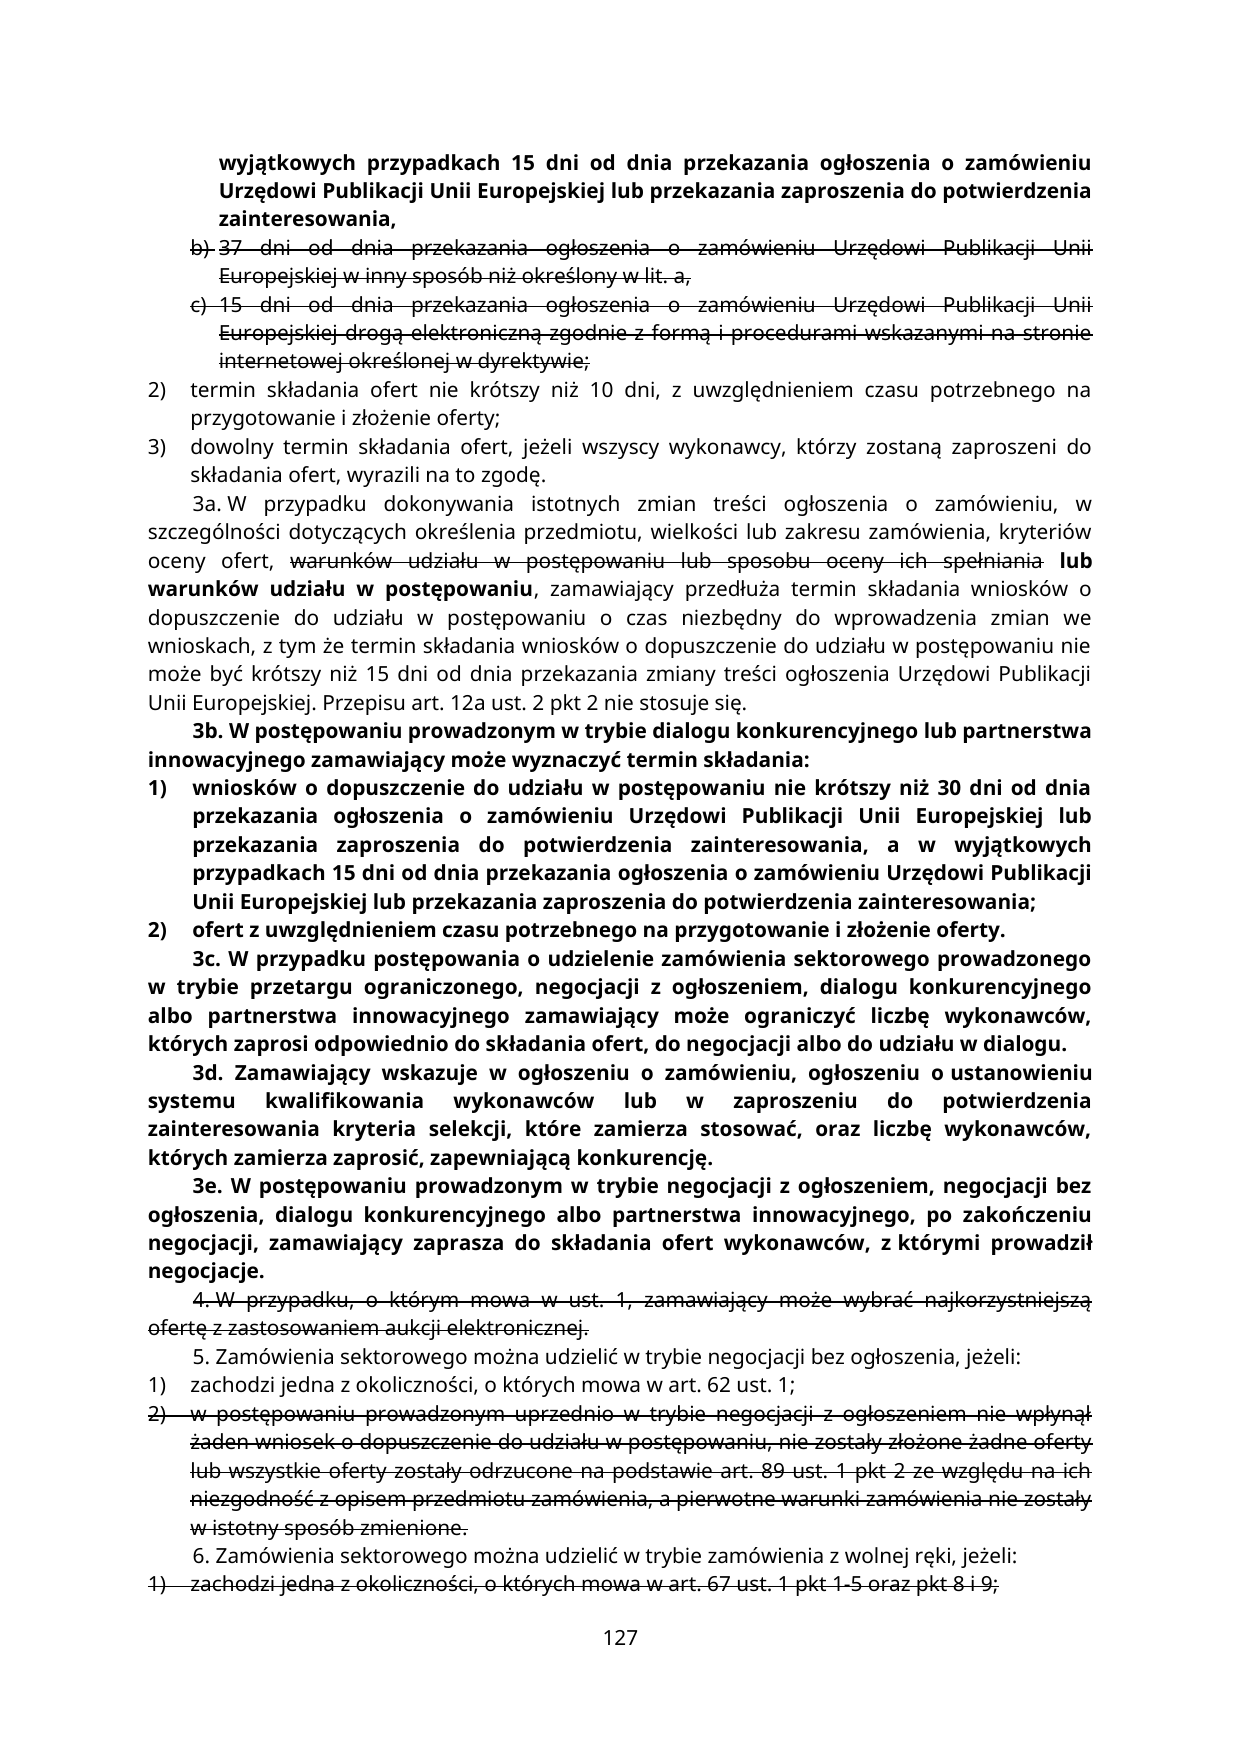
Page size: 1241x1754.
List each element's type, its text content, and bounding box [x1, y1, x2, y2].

text 3d. Zamawiający wskazuje w ogłoszeniu o zamówieniu, ogłoszeniu o ustanowieniu systemu kwalifikowania wykonawców lub w zaproszeniu do potwierdzenia zainteresowania kryteria selekcji, które zamierza stosować, oraz liczbę wykonawców, których zamierza zaprosić, zapewniającą konkurencję. [148, 1058, 1093, 1171]
text 3) dowolny termin składania ofert, jeżeli wszyscy wykonawcy, którzy zostaną zaproszeni do składania ofert, wyrazili na to zgodę. [148, 432, 1093, 489]
text 2) w postępowaniu prowadzonym uprzednio w trybie negocjacji z ogłoszeniem nie wpłynął żaden wniosek o dopuszczenie do udziału w postępowaniu, nie zostały złożone żadne oferty lub wszystkie oferty zostały odrzucone na podstawie art. 89 ust. 1 pkt 2 ze względu na ich niezgodność z opisem przedmiotu zamówienia, a pierwotne warunki zamówienia nie zostały w istotny sposób zmienione. [148, 1399, 1093, 1541]
text c) 15 dni od dnia przekazania ogłoszenia o zamówieniu Urzędowi Publikacji Unii Europejskiej drogą elektroniczną zgodnie z formą i procedurami wskazanymi na stronie internetowej określonej w dyrektywie; [190, 307, 1093, 375]
text 3b. W postępowaniu prowadzonym w trybie dialogu konkurencyjnego lub partnerstwa innowacyjnego zamawiający może wyznaczyć termin składania: [148, 716, 1093, 773]
text 3c. W przypadku postępowania o udzielenie zamówienia sektorowego prowadzonego w trybie przetargu ograniczonego, negocjacji z ogłoszeniem, dialogu konkurencyjnego albo partnerstwa innowacyjnego zamawiający może ograniczyć liczbę wykonawców, których zaprosi odpowiednio do składania ofert, do negocjacji albo do udziału w dialogu. [148, 944, 1093, 1058]
list ofert z uwzględnieniem czasu potrzebnego na przygotowanie i złożenie oferty. [148, 915, 1093, 944]
text 3e. W postępowaniu prowadzonym w trybie negocjacji z ogłoszeniem, negocjacji bez ogłoszenia, dialogu konkurencyjnego albo partnerstwa innowacyjnego, po zakończeniu negocjacji, zamawiający zaprasza do składania ofert wykonawców, z którymi prowadził negocjacje. [148, 1171, 1093, 1285]
text 4. W przypadku, o którym mowa w ust. 1, zamawiający może wybrać najkorzystniejszą ofertę z zastosowaniem aukcji elektronicznej. [148, 1285, 1093, 1342]
list wniosków o dopuszczenie do udziału w postępowaniu nie krótszy niż 30 dni od dnia przekazania ogłoszenia o zamówieniu Urzędowi Publikacji Unii Europejskiej lub przekazania zaproszenia do potwierdzenia zainteresowania, a w wyjątkowych przypadkach 15 dni od dnia przekazania ogłoszenia o zamówieniu Urzędowi Publikacji Unii Europejskiej lub przekazania zaproszenia do potwierdzenia zainteresowania; [148, 773, 1093, 915]
text 6. Zamówienia sektorowego można udzielić w trybie zamówienia z wolnej ręki, jeżeli: [148, 1541, 1093, 1569]
text 1) zachodzi jedna z okoliczności, o których mowa w art. 62 ust. 1; [148, 1370, 1093, 1399]
text 2) termin składania ofert nie krótszy niż 10 dni, z uwzględnieniem czasu potrzebnego na przygotowanie i złożenie oferty; [148, 375, 1093, 432]
text 5. Zamówienia sektorowego można udzielić w trybie negocjacji bez ogłoszenia, jeżeli: [148, 1342, 1093, 1370]
text b) 37 dni od dnia przekazania ogłoszenia o zamówieniu Urzędowi Publikacji Unii Europejskiej w inny sposób niż określony w lit. a, [190, 233, 1093, 290]
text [190, 148, 1093, 233]
text c) 15 dni od dnia przekazania ogłoszenia o zamówieniu Urzędowi Publikacji Unii Europejskiej drogą elektroniczną zgodnie z formą i procedurami wskazanymi na stronie internetowej określonej w dyrektywie; [190, 290, 1093, 306]
text 3a. W przypadku dokonywania istotnych zmian treści ogłoszenia o zamówieniu, w szczególności dotyczących określenia przedmiotu, wielkości lub zakresu zamówienia, kryteriów oceny ofert, warunków udziału w postępowaniu lub sposobu oceny ich spełniania lub warunków udziału w postępowaniu, zamawiający przedłuża termin składania wniosków o dopuszczenie do udziału w postępowaniu o czas niezbędny do wprowadzenia zmian we wnioskach, z tym że termin składania wniosków o dopuszczenie do udziału w postępowaniu nie może być krótszy niż 15 dni od dnia przekazania zmiany treści ogłoszenia Urzędowi Publikacji Unii Europejskiej. Przepisu art. 12a ust. 2 pkt 2 nie stosuje się. [148, 489, 1093, 716]
text 1) zachodzi jedna z okoliczności, o których mowa w art. 67 ust. 1 pkt 1-5 oraz pkt 8 i 9; [148, 1569, 1093, 1598]
